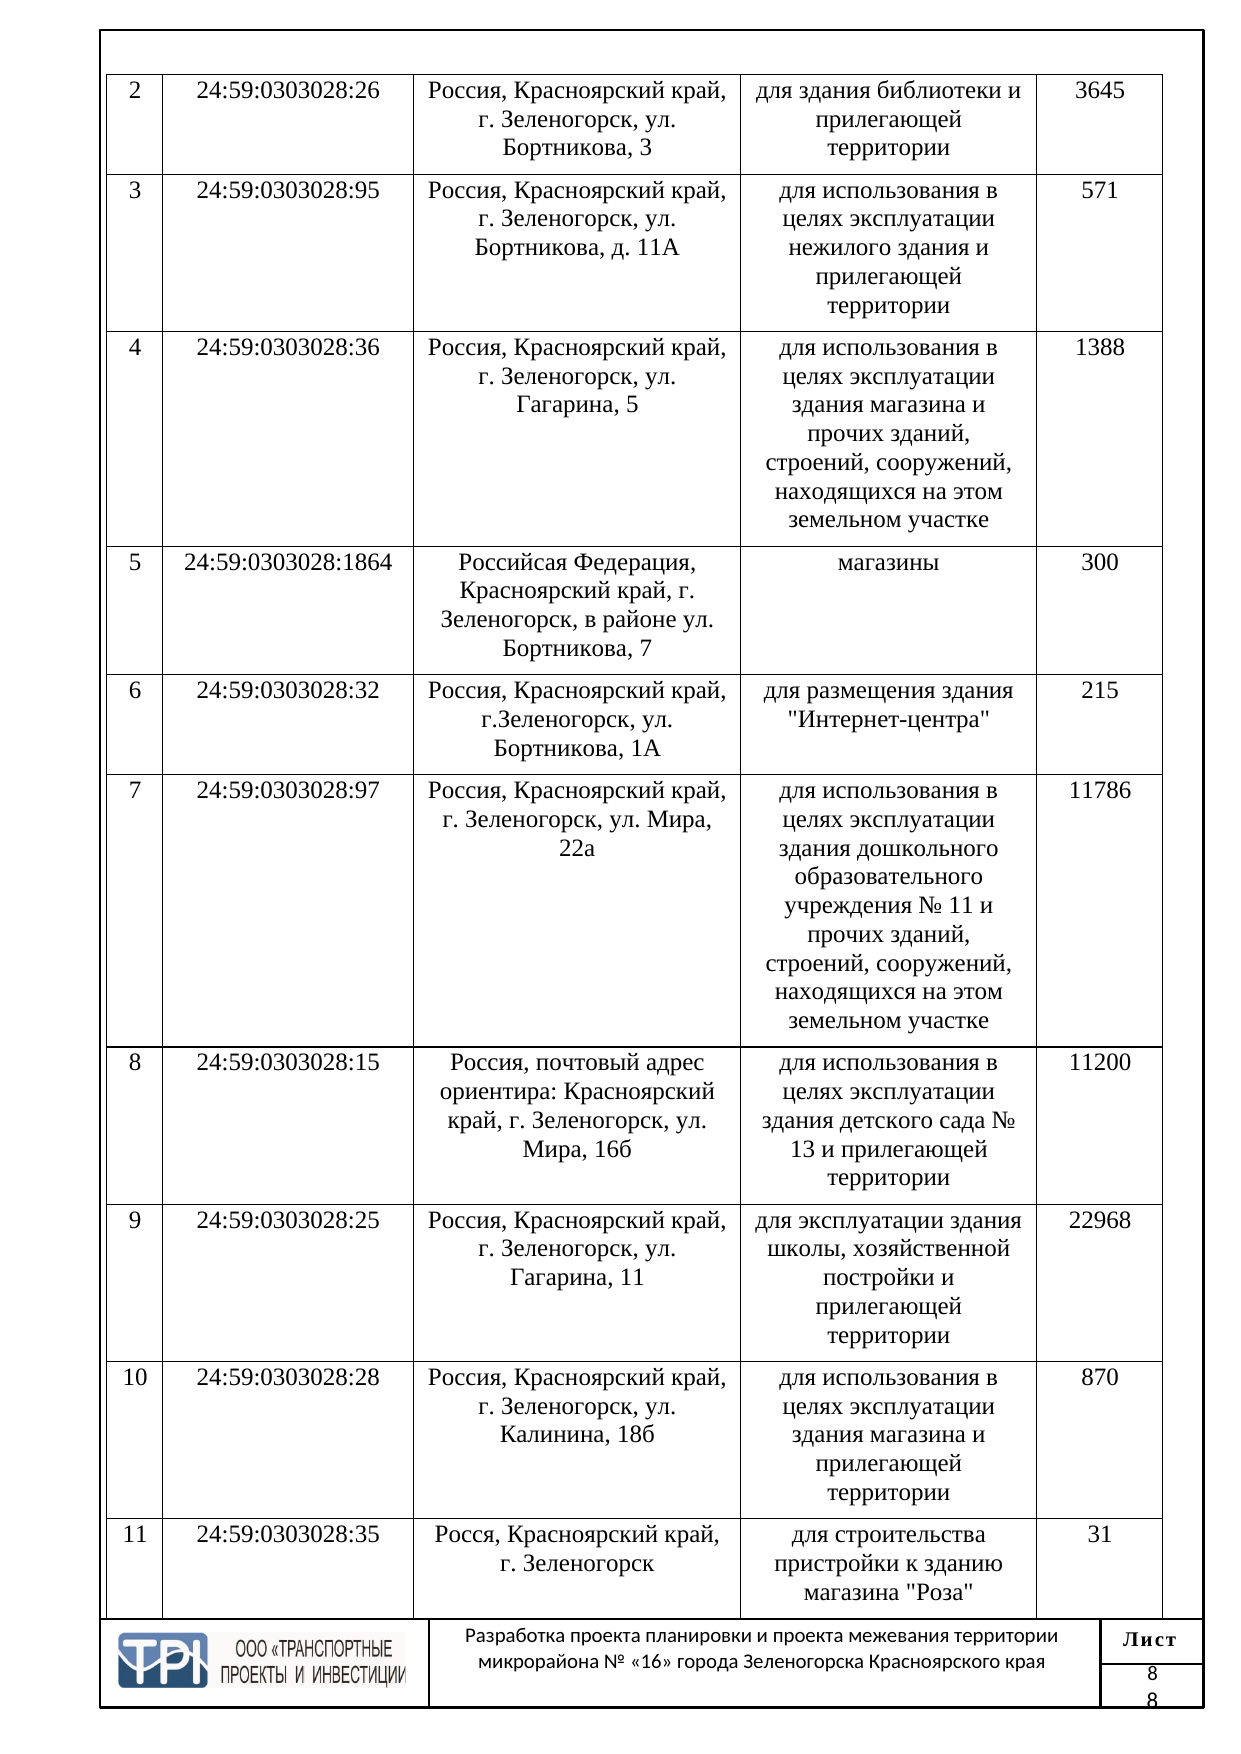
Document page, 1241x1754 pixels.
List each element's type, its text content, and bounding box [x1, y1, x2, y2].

table_cell Россия, Красноярский край, г. Зеленогорск, ул. Мира, 22а [414, 775, 740, 1046]
table_cell 571 [1037, 175, 1162, 331]
table_cell 6 [107, 675, 162, 774]
table_cell для использования в целях эксплуатации здания детского сада № 13 и прилегающей территории [741, 1048, 1036, 1204]
table_cell для использования в целях эксплуатации нежилого здания и прилегающей территории [741, 175, 1036, 331]
table_cell 4 [107, 332, 162, 546]
table_cell для использования в целях эксплуатации здания магазина и прочих зданий, строений, сооружений, находящихся на этом земельном участке [741, 332, 1036, 546]
table_cell 24:59:0303028:1864 [163, 547, 413, 674]
table_cell 300 [1037, 547, 1162, 674]
table_cell 2 [107, 75, 162, 174]
table_cell 24:59:0303028:25 [163, 1205, 413, 1361]
table_cell Россия, Красноярский край, г. Зеленогорск, ул. Гагарина, 5 [414, 332, 740, 546]
table_cell 3645 [1037, 75, 1162, 174]
table_cell Россия, почтовый адрес ориентира: Красноярский край, г. Зеленогорск, ул. Мира, 16б [414, 1048, 740, 1204]
table_cell для здания библиотеки и прилегающей территории [741, 75, 1036, 174]
table_cell 870 [1037, 1362, 1162, 1518]
table_cell 24:59:0303028:97 [163, 775, 413, 1046]
table_cell 22968 [1037, 1205, 1162, 1361]
table_cell 3 [107, 175, 162, 331]
table_cell 9 [107, 1205, 162, 1361]
table_cell 24:59:0303028:35 [163, 1519, 413, 1618]
table_cell Россия, Красноярский край, г. Зеленогорск, ул. Гагарина, 11 [414, 1205, 740, 1361]
table_cell Россия, Красноярский край, г. Зеленогорск, ул. Бортникова, 3 [414, 75, 740, 174]
table_cell 24:59:0303028:95 [163, 175, 413, 331]
table_cell 11 [107, 1519, 162, 1618]
table_cell Росся, Красноярский край, г. Зеленогорск [414, 1519, 740, 1618]
table_cell 24:59:0303028:36 [163, 332, 413, 546]
table_cell 24:59:0303028:15 [163, 1048, 413, 1204]
picture [118, 1632, 406, 1688]
table_cell для эксплуатации здания школы, хозяйственной постройки и прилегающей территории [741, 1205, 1036, 1361]
table_cell Россия, Красноярский край, г. Зеленогорск, ул. Калинина, 18б [414, 1362, 740, 1518]
table_cell Россия, Красноярский край, г.Зеленогорск, ул. Бортникова, 1А [414, 675, 740, 774]
table_cell 11200 [1037, 1048, 1162, 1204]
table_cell для использования в целях эксплуатации здания дошкольного образовательного учреждения № 11 и прочих зданий, строений, сооружений, находящихся на этом земельном участке [741, 775, 1036, 1046]
table_cell для размещения здания "Интернет-центра" [741, 675, 1036, 774]
table_cell 215 [1037, 675, 1162, 774]
table_cell 24:59:0303028:28 [163, 1362, 413, 1518]
table_cell 7 [107, 775, 162, 1046]
table_cell 10 [107, 1362, 162, 1518]
table_cell 1388 [1037, 332, 1162, 546]
table_cell магазины [741, 547, 1036, 674]
table_cell 24:59:0303028:26 [163, 75, 413, 174]
table_cell для строительства пристройки к зданию магазина "Роза" [741, 1519, 1036, 1618]
table_cell 5 [107, 547, 162, 674]
table_cell для использования в целях эксплуатации здания магазина и прилегающей территории [741, 1362, 1036, 1518]
table_cell 24:59:0303028:32 [163, 675, 413, 774]
table_cell Россия, Красноярский край, г. Зеленогорск, ул. Бортникова, д. 11А [414, 175, 740, 331]
table_cell 8 [107, 1048, 162, 1204]
table_cell 31 [1037, 1519, 1162, 1618]
table_cell Российсая Федерация, Красноярский край, г. Зеленогорск, в районе ул. Бортникова, 7 [414, 547, 740, 674]
table_cell 11786 [1037, 775, 1162, 1046]
